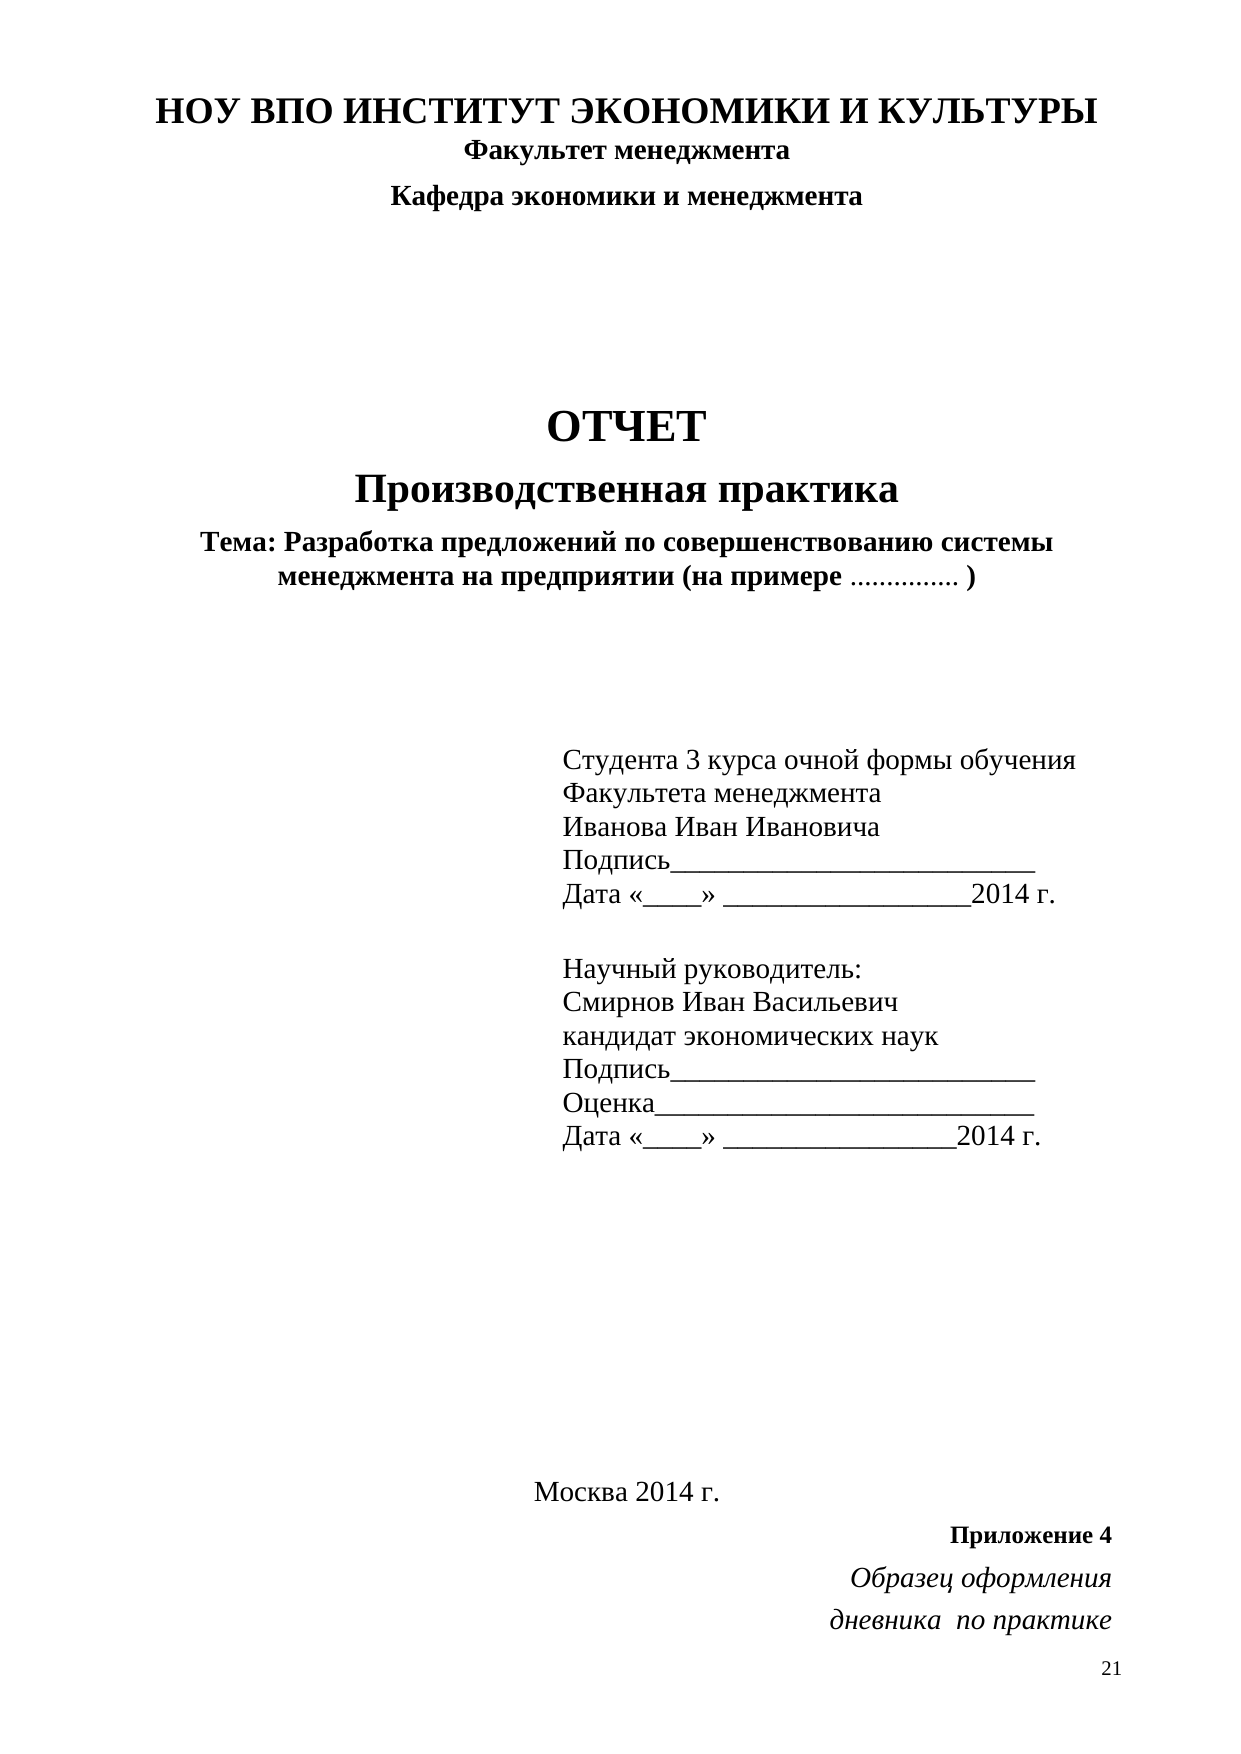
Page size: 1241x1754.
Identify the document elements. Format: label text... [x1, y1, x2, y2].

text Дата «____» _________________2014 г. [562, 876, 1122, 909]
text Научный руководитель: [562, 951, 1122, 984]
text Факультета менеджмента [562, 775, 1122, 809]
text Иванова Иван Ивановича [562, 809, 1122, 842]
text Приложение 4 [664, 1520, 1112, 1549]
text Тема: Разработка предложений по совершенствованию системы менеджмента на предприятии (на примере ............... ) [131, 524, 1122, 591]
text Производственная практика [131, 464, 1122, 512]
text Смирнов Иван Васильевич [562, 984, 1122, 1018]
text Студента 3 курса очной формы обучения [562, 742, 1122, 775]
subtitle дневника по практике [131, 1616, 1010, 1633]
title НОУ ВПО ИНСТИТУТ ЭКОНОМИКИ И КУЛЬТУРЫ [131, 89, 1122, 132]
text ОТЧЕТ [131, 398, 1122, 451]
text Кафедра экономики и менеджмента [131, 178, 1122, 211]
text Подпись_________________________ [562, 842, 1122, 876]
subtitle Образец оформления [1013, 1574, 1112, 1591]
text Факультет менеджмента [131, 132, 1122, 165]
text Москва 2014 г. [131, 1474, 1122, 1508]
text Оценка__________________________ [562, 1085, 1122, 1118]
subtitle дневника по практике [1010, 1616, 1112, 1633]
text Подпись_________________________ [562, 1051, 1122, 1085]
subtitle Образец оформления [131, 1574, 888, 1591]
text кандидат экономических наук [562, 1018, 1122, 1051]
text Дата «____» ________________2014 г. [562, 1118, 1122, 1152]
